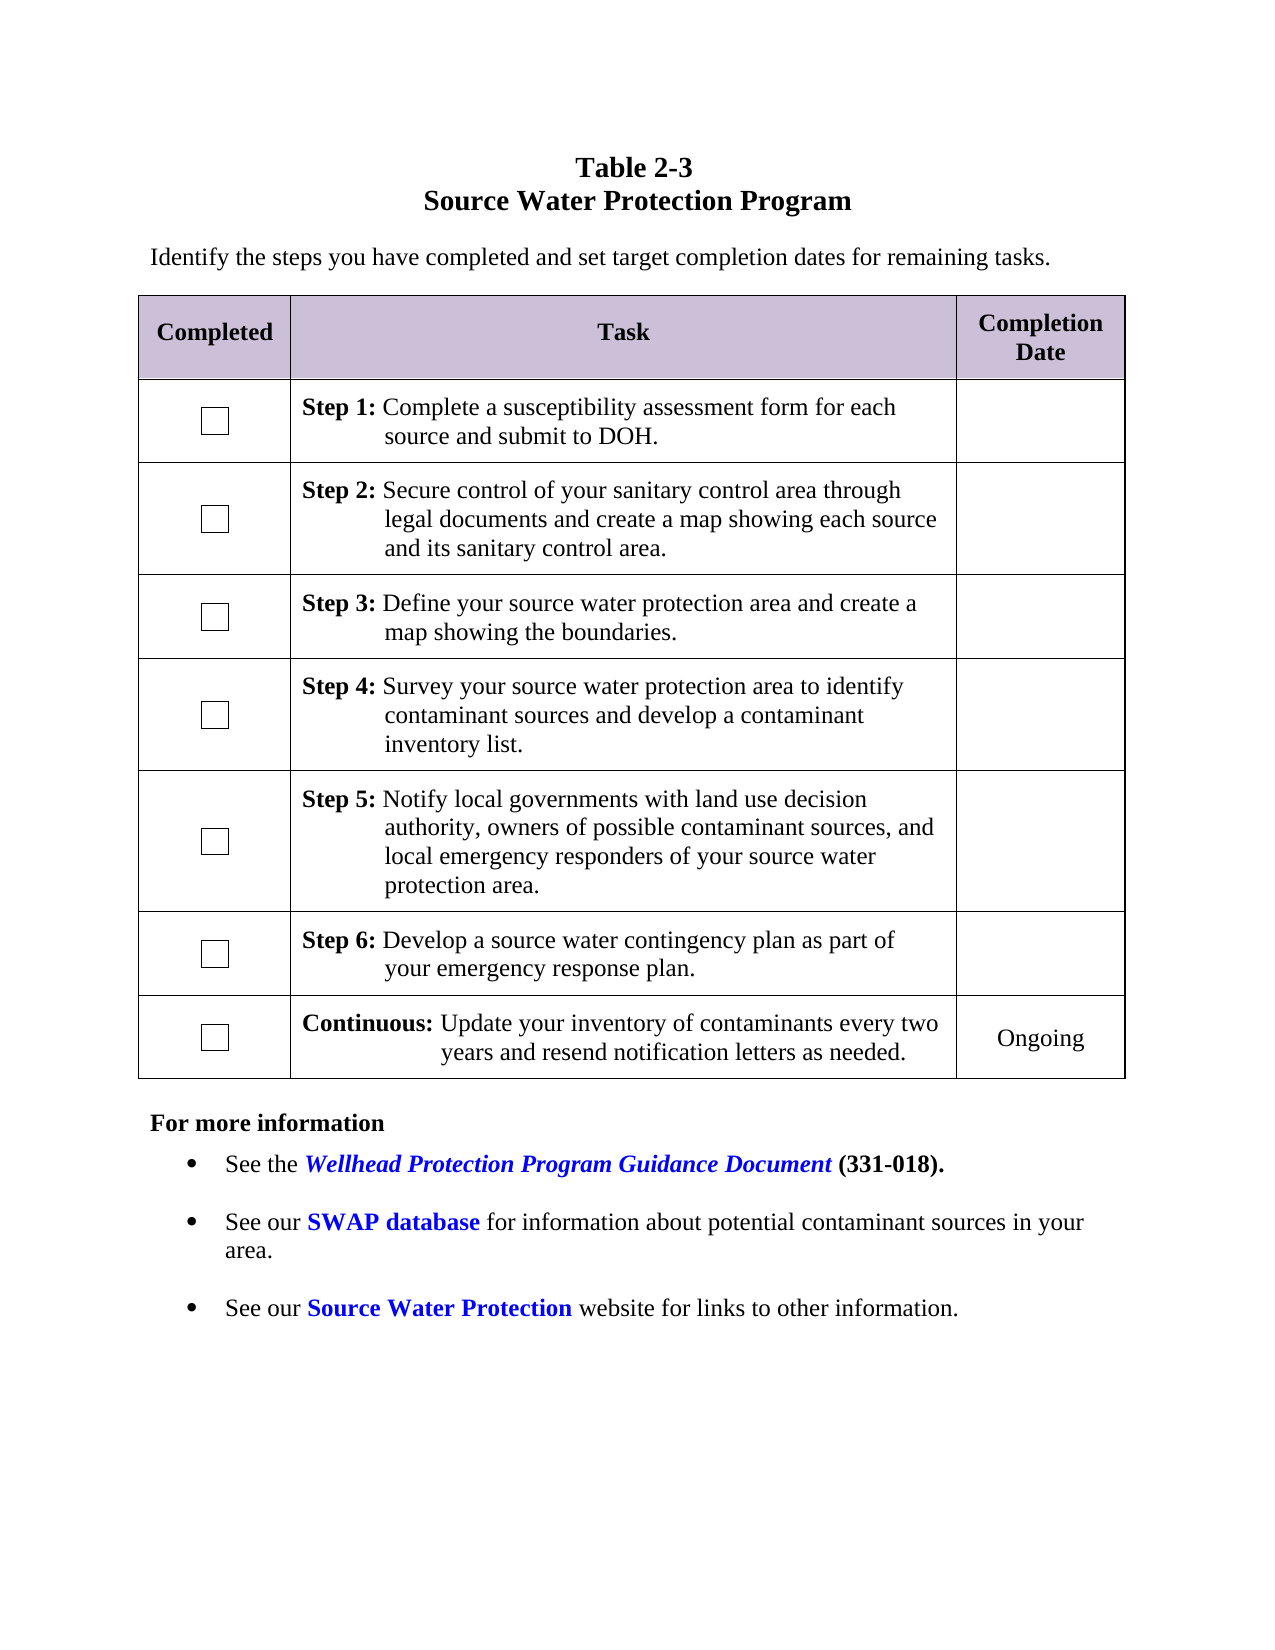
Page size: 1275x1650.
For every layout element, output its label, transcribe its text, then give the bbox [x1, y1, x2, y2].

table_cell Ongoing [957, 996, 1124, 1078]
table_cell [957, 463, 1124, 574]
table_cell Step 2: Secure control of your sanitary control area through legal documents and create a map showing each source and its sanitary control area. [291, 463, 956, 574]
table_cell [957, 659, 1124, 770]
table_cell [139, 575, 290, 658]
table_cell [139, 463, 290, 574]
table_cell Step 6: Develop a source water contingency plan as part of your emergency response plan. [291, 912, 956, 995]
list See the Wellhead Protection Program Guidance Document (331-018). [187, 1149, 1125, 1178]
table_cell [957, 380, 1124, 462]
table_cell [139, 996, 290, 1078]
table_header Completed [139, 296, 290, 378]
table_header Completion Date [957, 296, 1124, 378]
table_cell [139, 771, 290, 911]
text Table 2-3 Source Water Protection Program [150, 150, 1125, 217]
table_header Task [291, 296, 956, 378]
table_cell Continuous: Update your inventory of contaminants every two years and resend notification letters as needed. [291, 996, 956, 1078]
list See our Source Water Protection website for links to other information. [187, 1293, 1125, 1322]
table_cell [139, 659, 290, 770]
table_cell Step 4: Survey your source water protection area to identify contaminant sources and develop a contaminant inventory list. [291, 659, 956, 770]
table_cell [957, 912, 1124, 995]
table_cell [957, 575, 1124, 658]
text Identify the steps you have completed and set target completion dates for remaining tasks. [150, 242, 1125, 271]
table_cell [139, 912, 290, 995]
table_cell Step 1: Complete a susceptibility assessment form for each source and submit to DOH. [291, 380, 956, 462]
table_cell [957, 771, 1124, 911]
list See our SWAP database for information about potential contaminant sources in your area. [187, 1207, 1125, 1264]
table_cell Step 5: Notify local governments with land use decision authority, owners of possible contaminant sources, and local emergency responders of your source water protection area. [291, 771, 956, 911]
text For more information [150, 1108, 1125, 1137]
table_cell Step 3: Define your source water protection area and create a map showing the boundaries. [291, 575, 956, 658]
table_cell [139, 380, 290, 462]
